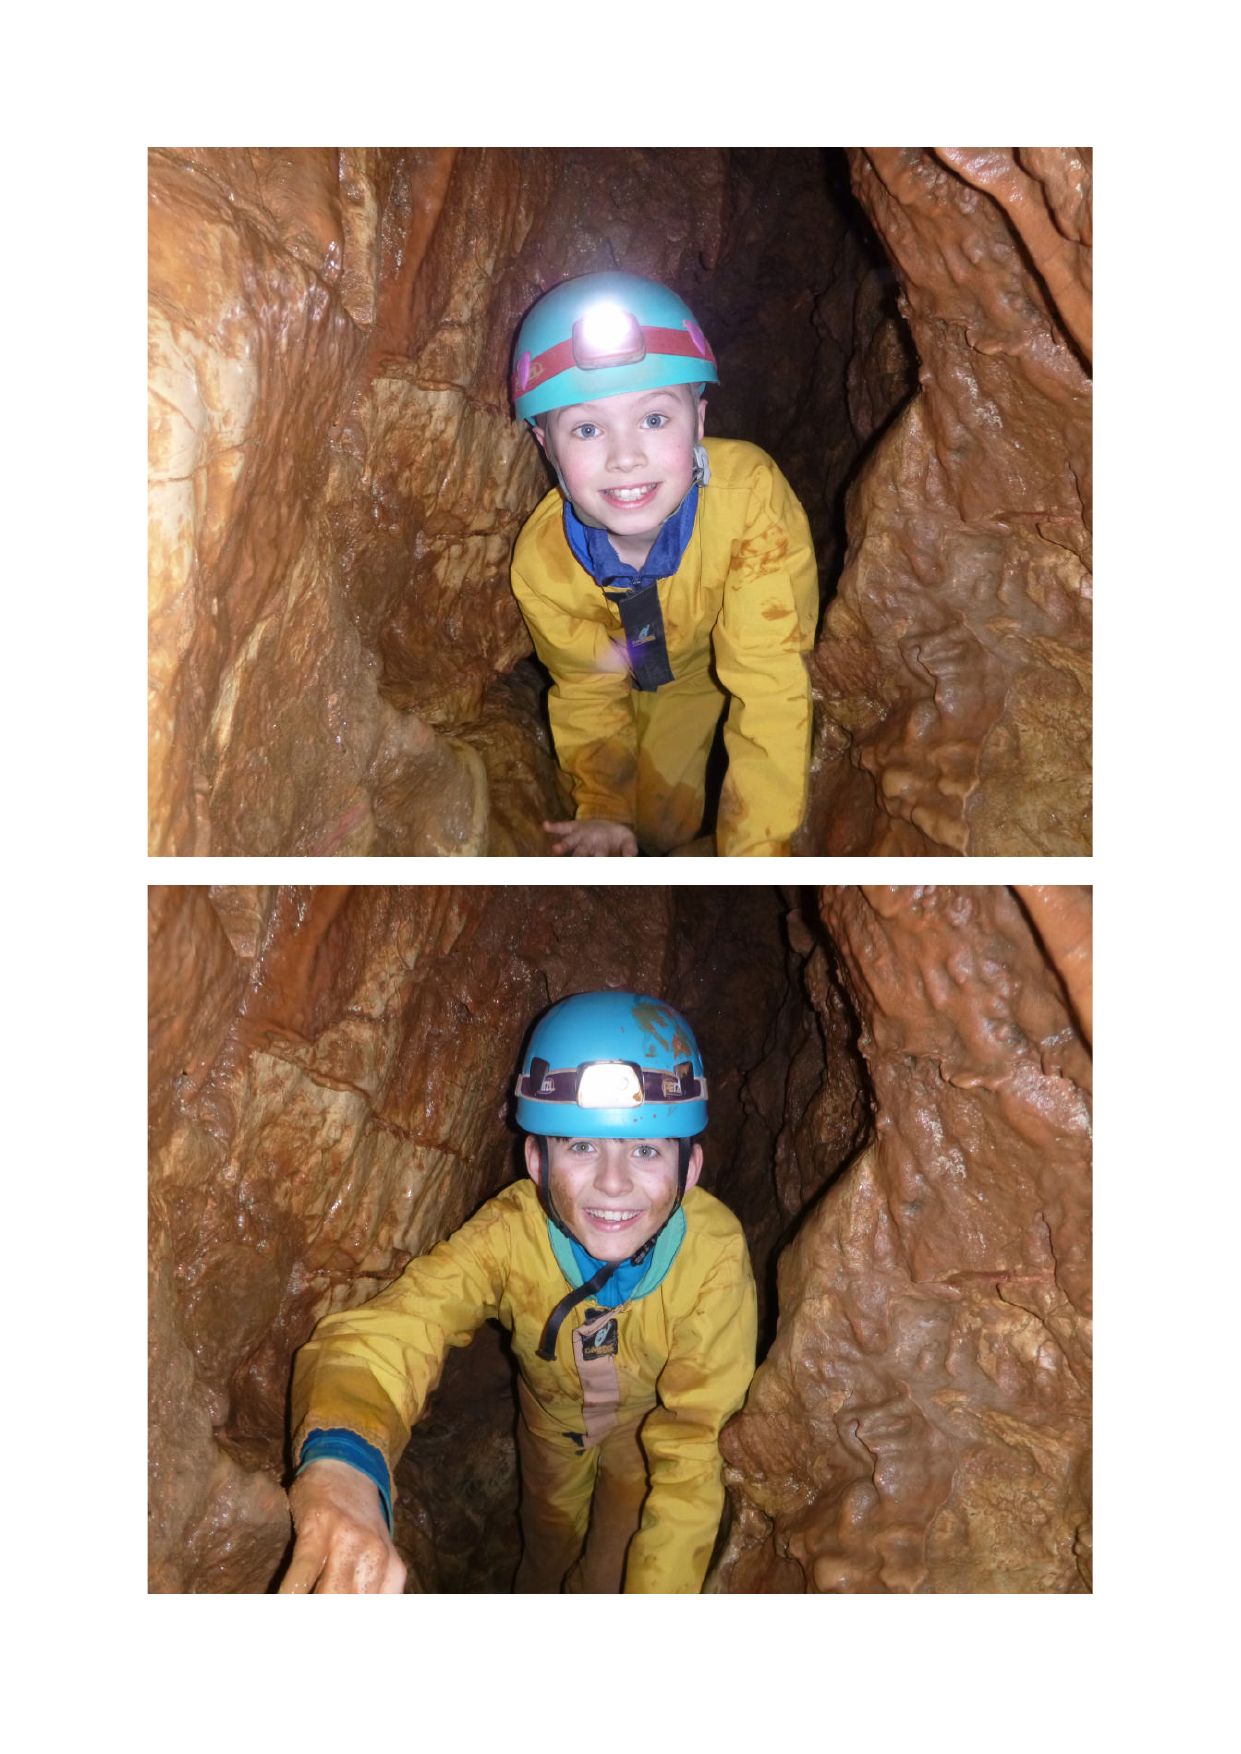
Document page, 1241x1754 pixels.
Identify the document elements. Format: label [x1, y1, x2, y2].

picture [147, 147, 1093, 857]
picture [147, 885, 1093, 1594]
